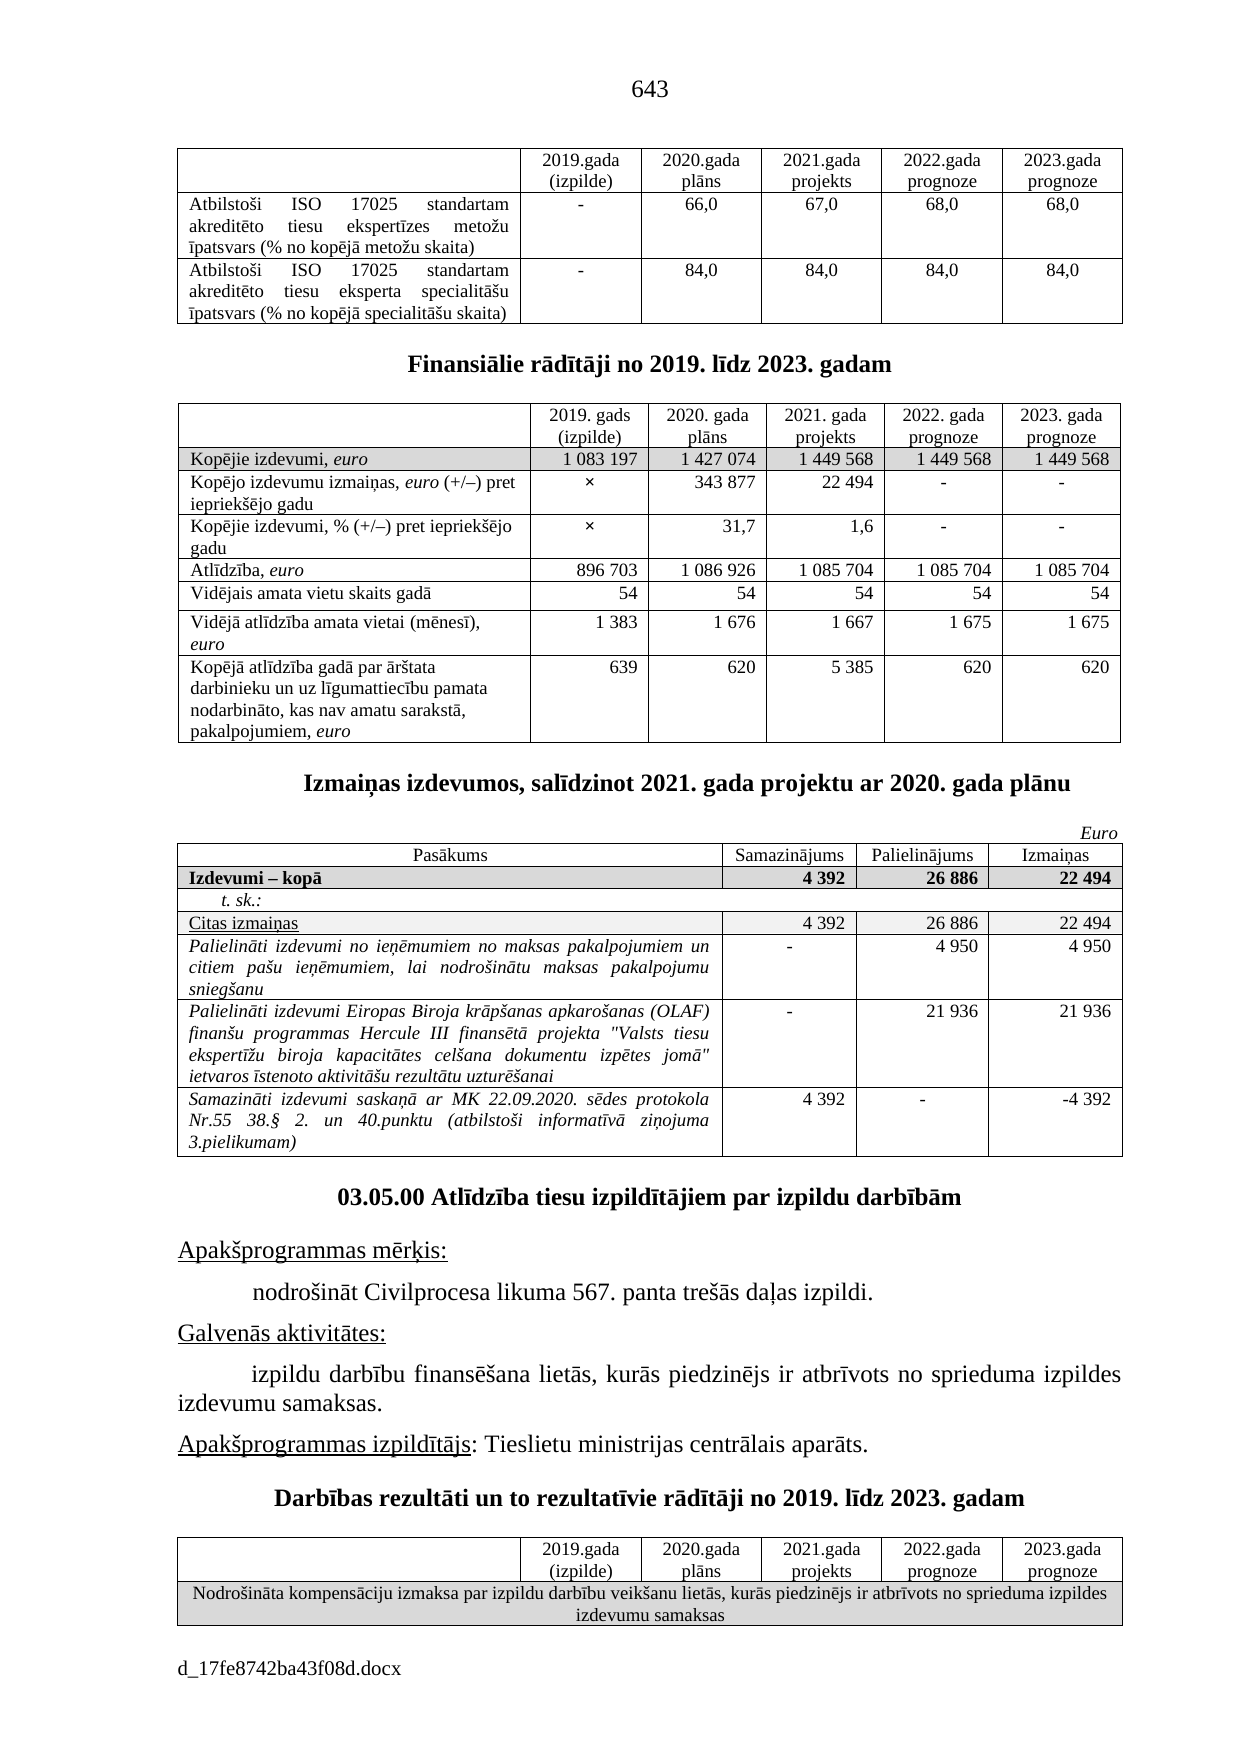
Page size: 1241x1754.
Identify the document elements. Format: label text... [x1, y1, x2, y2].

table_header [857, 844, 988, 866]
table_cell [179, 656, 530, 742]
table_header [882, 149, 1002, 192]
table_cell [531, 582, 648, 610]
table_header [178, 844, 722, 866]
text nodrošināt Civilprocesa likuma 567. panta trešās daļas izpildi. [252, 1277, 1122, 1306]
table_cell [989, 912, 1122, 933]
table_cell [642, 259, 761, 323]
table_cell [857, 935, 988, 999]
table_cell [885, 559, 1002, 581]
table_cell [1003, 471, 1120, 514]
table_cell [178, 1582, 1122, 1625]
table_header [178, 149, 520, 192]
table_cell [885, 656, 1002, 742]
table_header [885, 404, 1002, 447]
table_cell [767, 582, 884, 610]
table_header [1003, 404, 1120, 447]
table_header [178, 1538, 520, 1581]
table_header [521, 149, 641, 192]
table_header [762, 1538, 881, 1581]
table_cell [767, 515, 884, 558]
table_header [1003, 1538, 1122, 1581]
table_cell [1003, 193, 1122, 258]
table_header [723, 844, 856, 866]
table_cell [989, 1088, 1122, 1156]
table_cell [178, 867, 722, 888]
text Finansiālie rādītāji no 2019. līdz 2023. gadam [177, 349, 1122, 378]
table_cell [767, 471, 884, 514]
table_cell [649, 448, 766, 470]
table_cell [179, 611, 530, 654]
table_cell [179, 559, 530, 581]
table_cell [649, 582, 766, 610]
text Apakšprogrammas mērķis: [177, 1236, 1122, 1264]
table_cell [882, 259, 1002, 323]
text izpildu darbību finansēšana lietās, kurās piedzinējs ir atbrīvots no sprieduma izpildes izdevumu samaksas. [177, 1359, 1122, 1417]
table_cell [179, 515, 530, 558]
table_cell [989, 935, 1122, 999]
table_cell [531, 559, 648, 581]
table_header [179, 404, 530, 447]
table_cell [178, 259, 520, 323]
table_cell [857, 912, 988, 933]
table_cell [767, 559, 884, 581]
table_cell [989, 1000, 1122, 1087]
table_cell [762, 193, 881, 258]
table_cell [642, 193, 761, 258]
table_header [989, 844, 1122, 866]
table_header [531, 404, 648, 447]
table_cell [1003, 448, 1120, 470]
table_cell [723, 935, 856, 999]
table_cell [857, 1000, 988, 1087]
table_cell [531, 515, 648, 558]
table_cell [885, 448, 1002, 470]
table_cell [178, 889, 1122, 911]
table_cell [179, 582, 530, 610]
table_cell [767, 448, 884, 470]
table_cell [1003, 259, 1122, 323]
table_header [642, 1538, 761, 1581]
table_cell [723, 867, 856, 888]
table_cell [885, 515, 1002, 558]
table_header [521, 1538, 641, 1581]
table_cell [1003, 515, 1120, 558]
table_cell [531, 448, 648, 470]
text Izmaiņas izdevumos, salīdzinot 2021. gada projektu ar 2020. gada plānu [177, 768, 1122, 797]
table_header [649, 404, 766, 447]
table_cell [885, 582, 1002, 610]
text 03.05.00 Atlīdzība tiesu izpildītājiem par izpildu darbībām [177, 1182, 1122, 1211]
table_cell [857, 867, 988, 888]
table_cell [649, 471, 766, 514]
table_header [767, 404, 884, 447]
text Apakšprogrammas izpildītājs: Tieslietu ministrijas centrālais aparāts. [177, 1429, 1122, 1458]
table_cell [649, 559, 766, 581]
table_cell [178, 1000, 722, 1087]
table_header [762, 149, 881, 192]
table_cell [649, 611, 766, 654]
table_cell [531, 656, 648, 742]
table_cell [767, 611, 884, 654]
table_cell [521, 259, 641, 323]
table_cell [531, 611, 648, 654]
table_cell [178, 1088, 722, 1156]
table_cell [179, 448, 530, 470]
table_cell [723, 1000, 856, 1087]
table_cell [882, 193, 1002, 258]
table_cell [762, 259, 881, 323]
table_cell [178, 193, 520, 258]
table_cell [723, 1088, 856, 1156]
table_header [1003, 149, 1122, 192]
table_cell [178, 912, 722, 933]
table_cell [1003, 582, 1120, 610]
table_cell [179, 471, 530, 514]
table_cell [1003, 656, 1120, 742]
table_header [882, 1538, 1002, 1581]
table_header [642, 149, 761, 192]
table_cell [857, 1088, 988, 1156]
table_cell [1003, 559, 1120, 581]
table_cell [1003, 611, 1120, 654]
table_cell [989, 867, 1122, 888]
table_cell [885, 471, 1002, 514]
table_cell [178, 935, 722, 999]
text Darbības rezultāti un to rezultatīvie rādītāji no 2019. līdz 2023. gadam [177, 1483, 1122, 1512]
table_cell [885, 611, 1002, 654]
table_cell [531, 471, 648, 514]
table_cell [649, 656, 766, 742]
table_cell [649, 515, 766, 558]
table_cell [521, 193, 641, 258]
text Galvenās aktivitātes: [177, 1318, 1122, 1347]
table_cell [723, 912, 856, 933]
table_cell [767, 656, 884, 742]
text Euro [1002, 822, 1122, 843]
